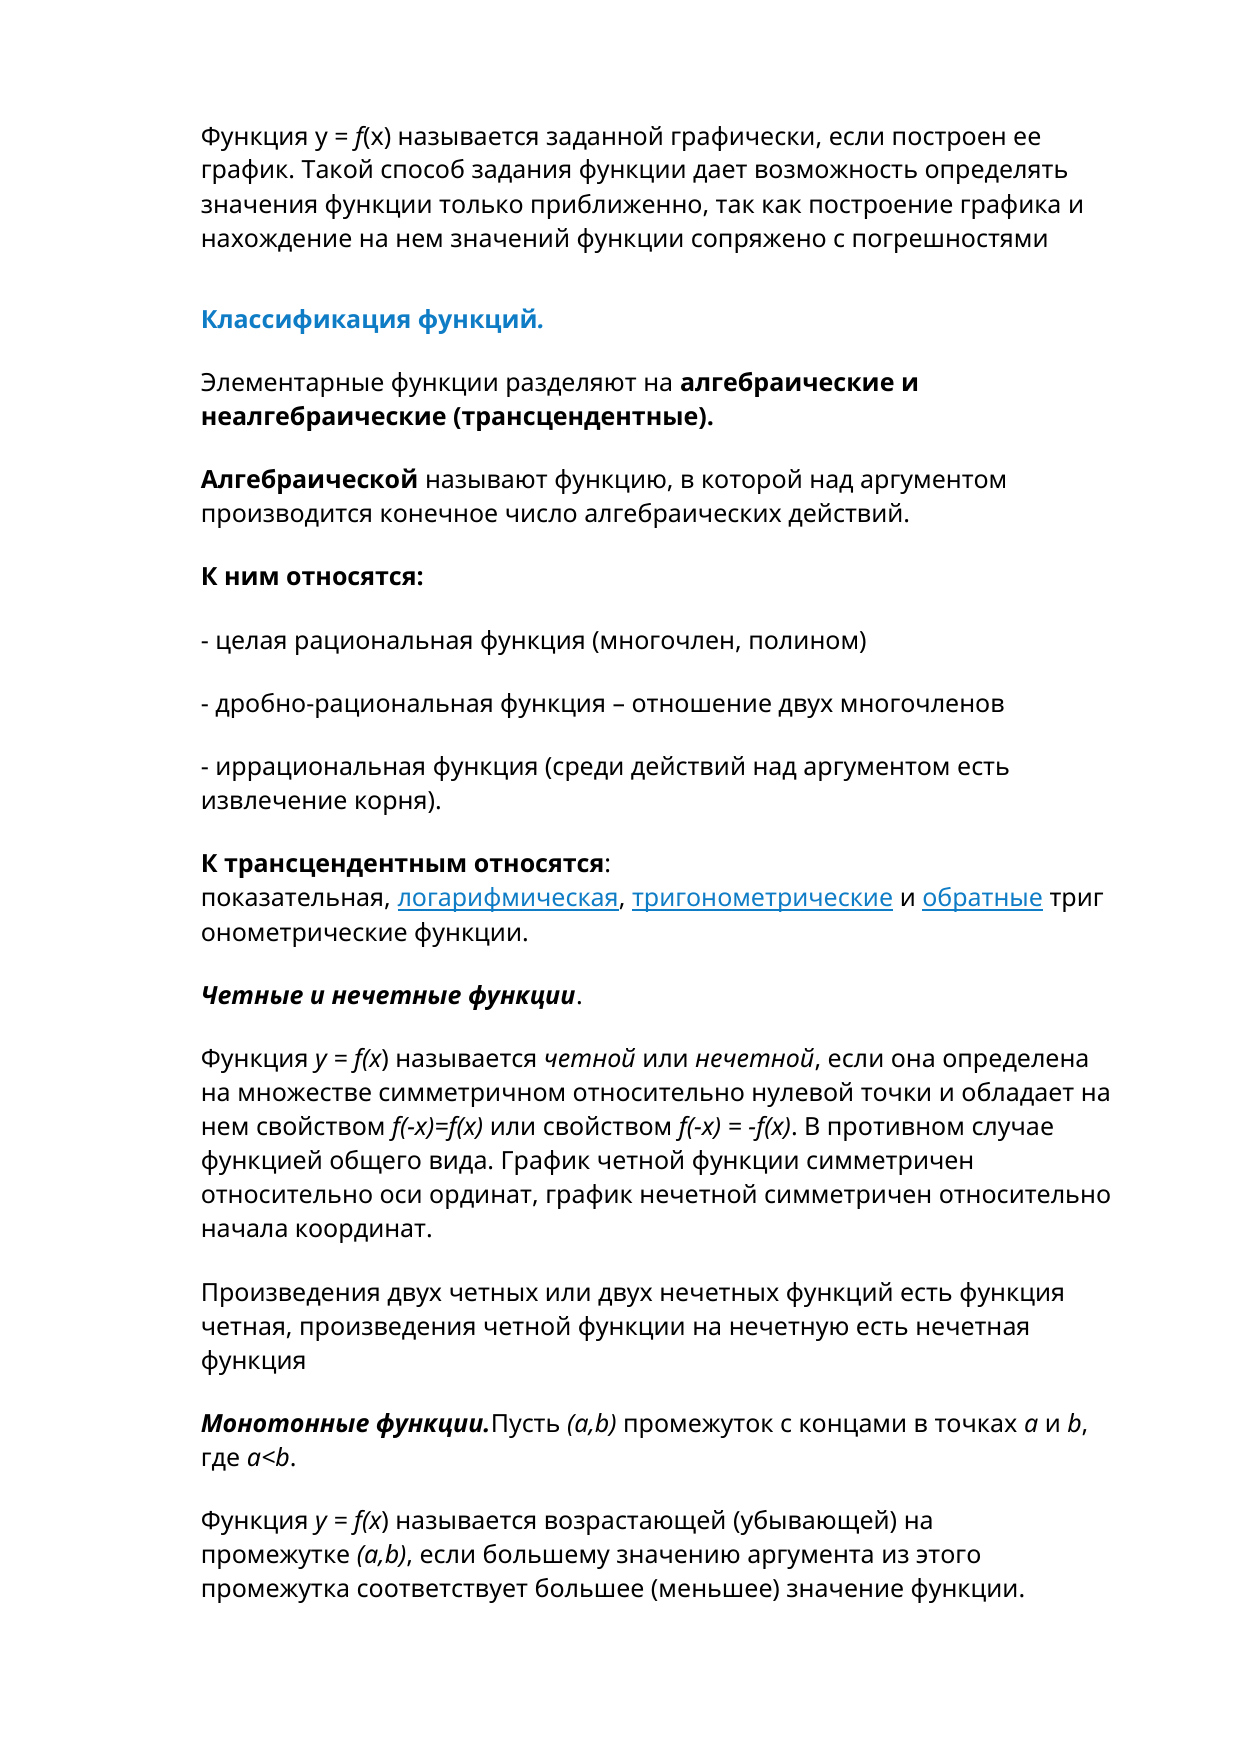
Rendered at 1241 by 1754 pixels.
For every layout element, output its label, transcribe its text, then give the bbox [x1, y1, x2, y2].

text К ним относятся: [201, 559, 1113, 593]
text Монотонные функции.Пусть (a,b) промежуток с концами в точках a и b, где a<b. [201, 1406, 1113, 1474]
text Функция у = f(х) называется заданной графически, если построен ее график. Такой способ задания функции дает возможность определять значения функции только приближенно, так как построение графика и нахождение на нем значений функции сопряжено с погрешностями [201, 118, 1113, 254]
text - иррациональная функция (среди действий над аргументом есть извлечение корня). [201, 749, 1113, 817]
text Классификация функций. [201, 301, 1152, 335]
text Произведения двух четных или двух нечетных функций есть функция четная, произведения четной функции на нечетную есть нечетная функция [201, 1274, 1113, 1376]
text Функция у = f(х) называется четной или нечетной, если она определена на множестве симметричном относительно нулевой точки и обладает на нем свойством f(-x)=f(x) или свойством f(-x) = -f(x). В противном случае функцией общего вида. График четной функции симметричен относительно оси ординат, график нечетной симметричен относительно начала координат. [201, 1041, 1113, 1245]
text - целая рациональная функция (многочлен, полином) [201, 622, 1113, 656]
text К трансцендентным относятся: показательная, логарифмическая, тригонометрические и обратные тригонометрические функции. [201, 846, 1113, 948]
text Элементарные функции разделяют на алгебраические и неалгебраические (трансцендентные). [201, 364, 1113, 433]
text - дробно-рациональная функция – отношение двух многочленов [201, 686, 1113, 719]
text Алгебраической называют функцию, в которой над аргументом производится конечное число алгебраических действий. [201, 462, 1113, 530]
text Функция у = f(х) называется возрастающей (убывающей) на промежутке (a,b), если большему значению аргумента из этого промежутка соответствует большее (меньшее) значение функции. [201, 1503, 1113, 1605]
text Четные и нечетные функции. [201, 977, 1113, 1011]
